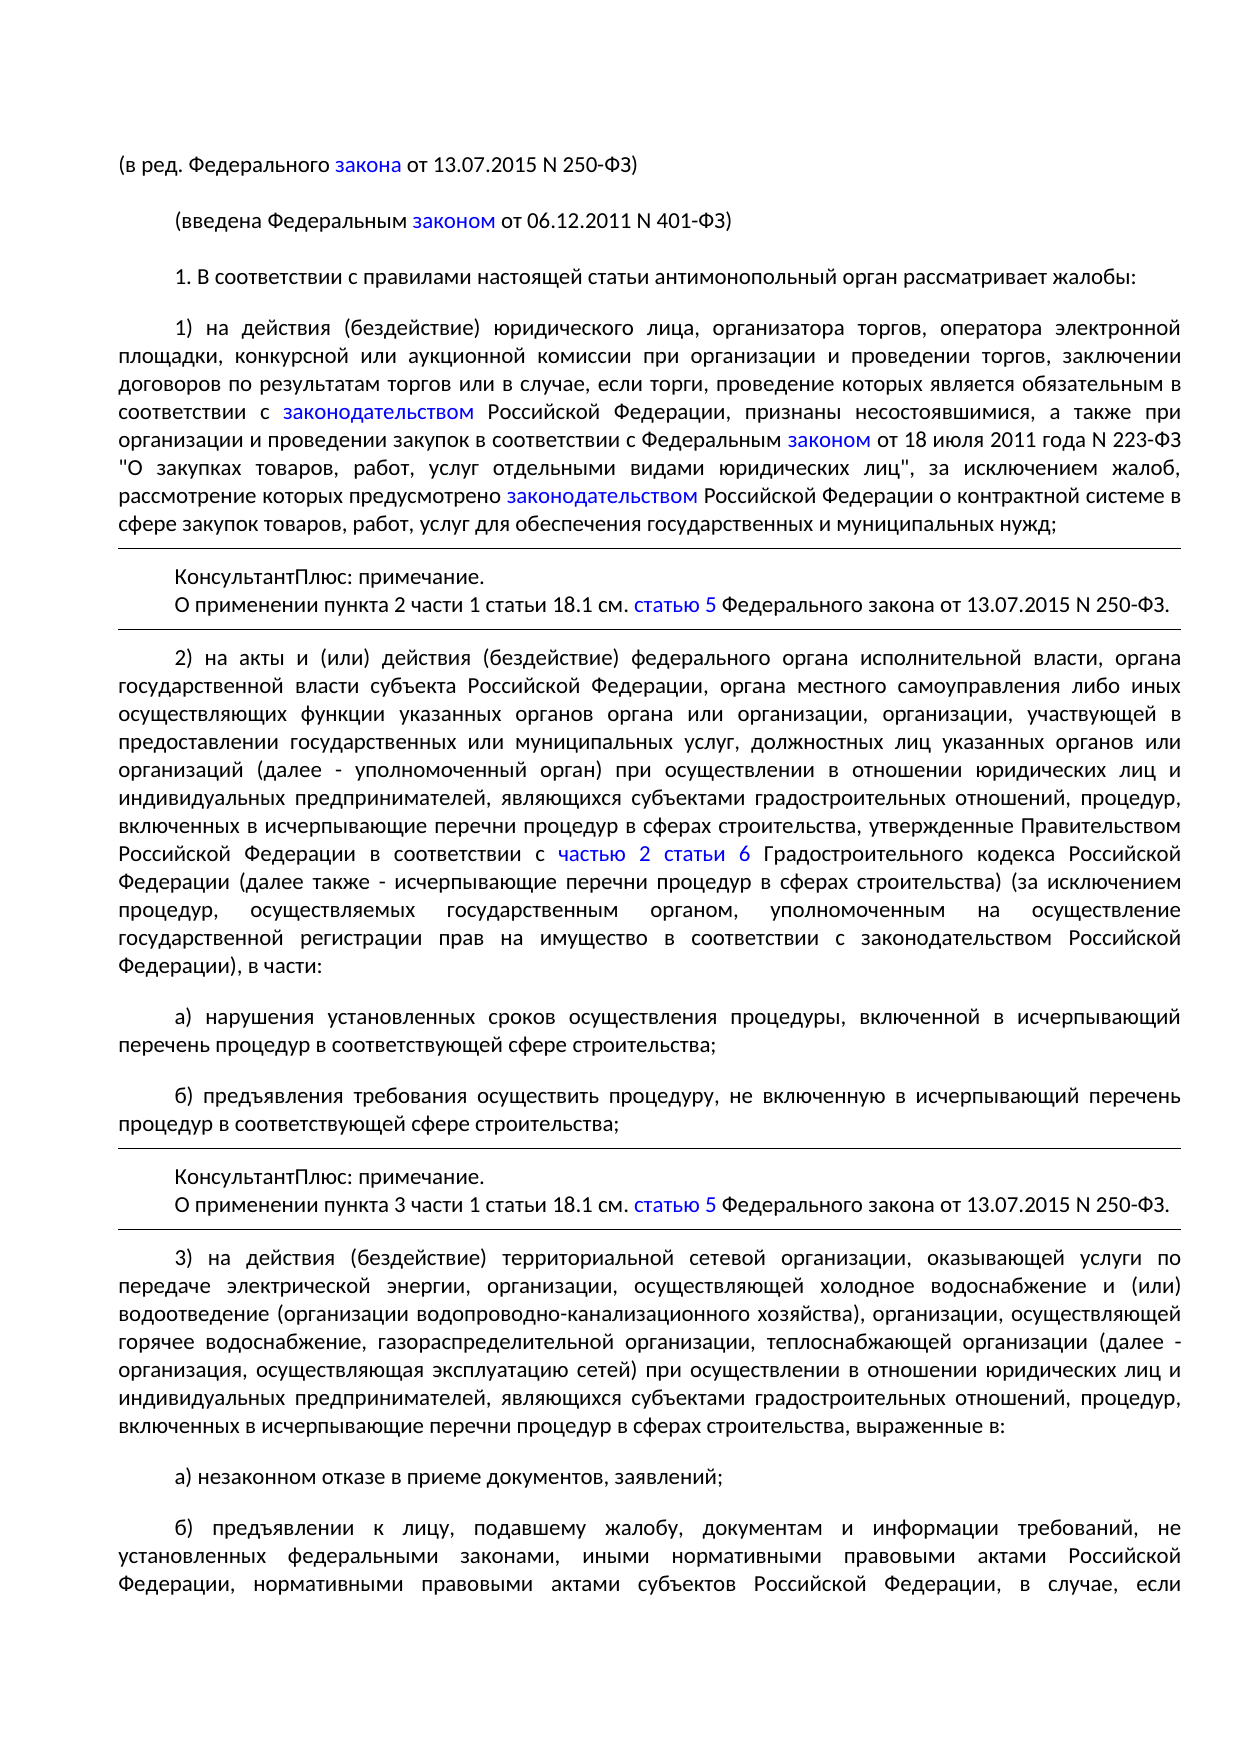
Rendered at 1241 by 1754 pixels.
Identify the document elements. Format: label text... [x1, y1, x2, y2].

text б) предъявления требования осуществить процедуру, не включенную в исчерпывающий перечень процедур в соответствующей сфере строительства; [118, 1081, 1181, 1137]
text а) нарушения установленных сроков осуществления процедуры, включенной в исчерпывающий перечень процедур в соответствующей сфере строительства; [118, 1002, 1181, 1058]
text (в ред. Федерального закона от 13.07.2015 N 250-ФЗ) [118, 150, 1181, 178]
text 2) на акты и (или) действия (бездействие) федерального органа исполнительной власти, органа государственной власти субъекта Российской Федерации, органа местного самоуправления либо иных осуществляющих функции указанных органов органа или организации, организации, участвующей в предоставлении государственных или муниципальных услуг, должностных лиц указанных органов или организаций (далее - уполномоченный орган) при осуществлении в отношении юридических лиц и индивидуальных предпринимателей, являющихся субъектами градостроительных отношений, процедур, включенных в исчерпывающие перечни процедур в сферах строительства, утвержденные Правительством Российской Федерации в соответствии с частью 2 статьи 6 Градостроительного кодекса Российской Федерации (далее также - исчерпывающие перечни процедур в сферах строительства) (за исключением процедур, осуществляемых государственным органом, уполномоченным на осуществление государственной регистрации прав на имущество в соответствии с законодательством Российской Федерации), в части: [118, 643, 1181, 979]
text О применении пункта 3 части 1 статьи 18.1 см. статью 5 Федерального закона от 13.07.2015 N 250-ФЗ. [118, 1190, 1181, 1218]
text КонсультантПлюс: примечание. [118, 562, 1181, 590]
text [118, 1513, 1181, 1597]
text 3) на действия (бездействие) территориальной сетевой организации, оказывающей услуги по передаче электрической энергии, организации, осуществляющей холодное водоснабжение и (или) водоотведение (организации водопроводно-канализационного хозяйства), организации, осуществляющей горячее водоснабжение, газораспределительной организации, теплоснабжающей организации (далее - организация, осуществляющая эксплуатацию сетей) при осуществлении в отношении юридических лиц и индивидуальных предпринимателей, являющихся субъектами градостроительных отношений, процедур, включенных в исчерпывающие перечни процедур в сферах строительства, выраженные в: [118, 1243, 1181, 1439]
text КонсультантПлюс: примечание. [118, 1162, 1181, 1190]
text 1) на действия (бездействие) юридического лица, организатора торгов, оператора электронной площадки, конкурсной или аукционной комиссии при организации и проведении торгов, заключении договоров по результатам торгов или в случае, если торги, проведение которых является обязательным в соответствии с законодательством Российской Федерации, признаны несостоявшимися, а также при организации и проведении закупок в соответствии с Федеральным законом от 18 июля 2011 года N 223-ФЗ "О закупках товаров, работ, услуг отдельными видами юридических лиц", за исключением жалоб, рассмотрение которых предусмотрено законодательством Российской Федерации о контрактной системе в сфере закупок товаров, работ, услуг для обеспечения государственных и муниципальных нужд; [118, 313, 1181, 537]
text О применении пункта 2 части 1 статьи 18.1 см. статью 5 Федерального закона от 13.07.2015 N 250-ФЗ. [118, 590, 1181, 618]
text (введена Федеральным законом от 06.12.2011 N 401-ФЗ) [118, 206, 1181, 234]
text 1. В соответствии с правилами настоящей статьи антимонопольный орган рассматривает жалобы: [118, 262, 1181, 290]
text а) незаконном отказе в приеме документов, заявлений; [118, 1462, 1181, 1490]
